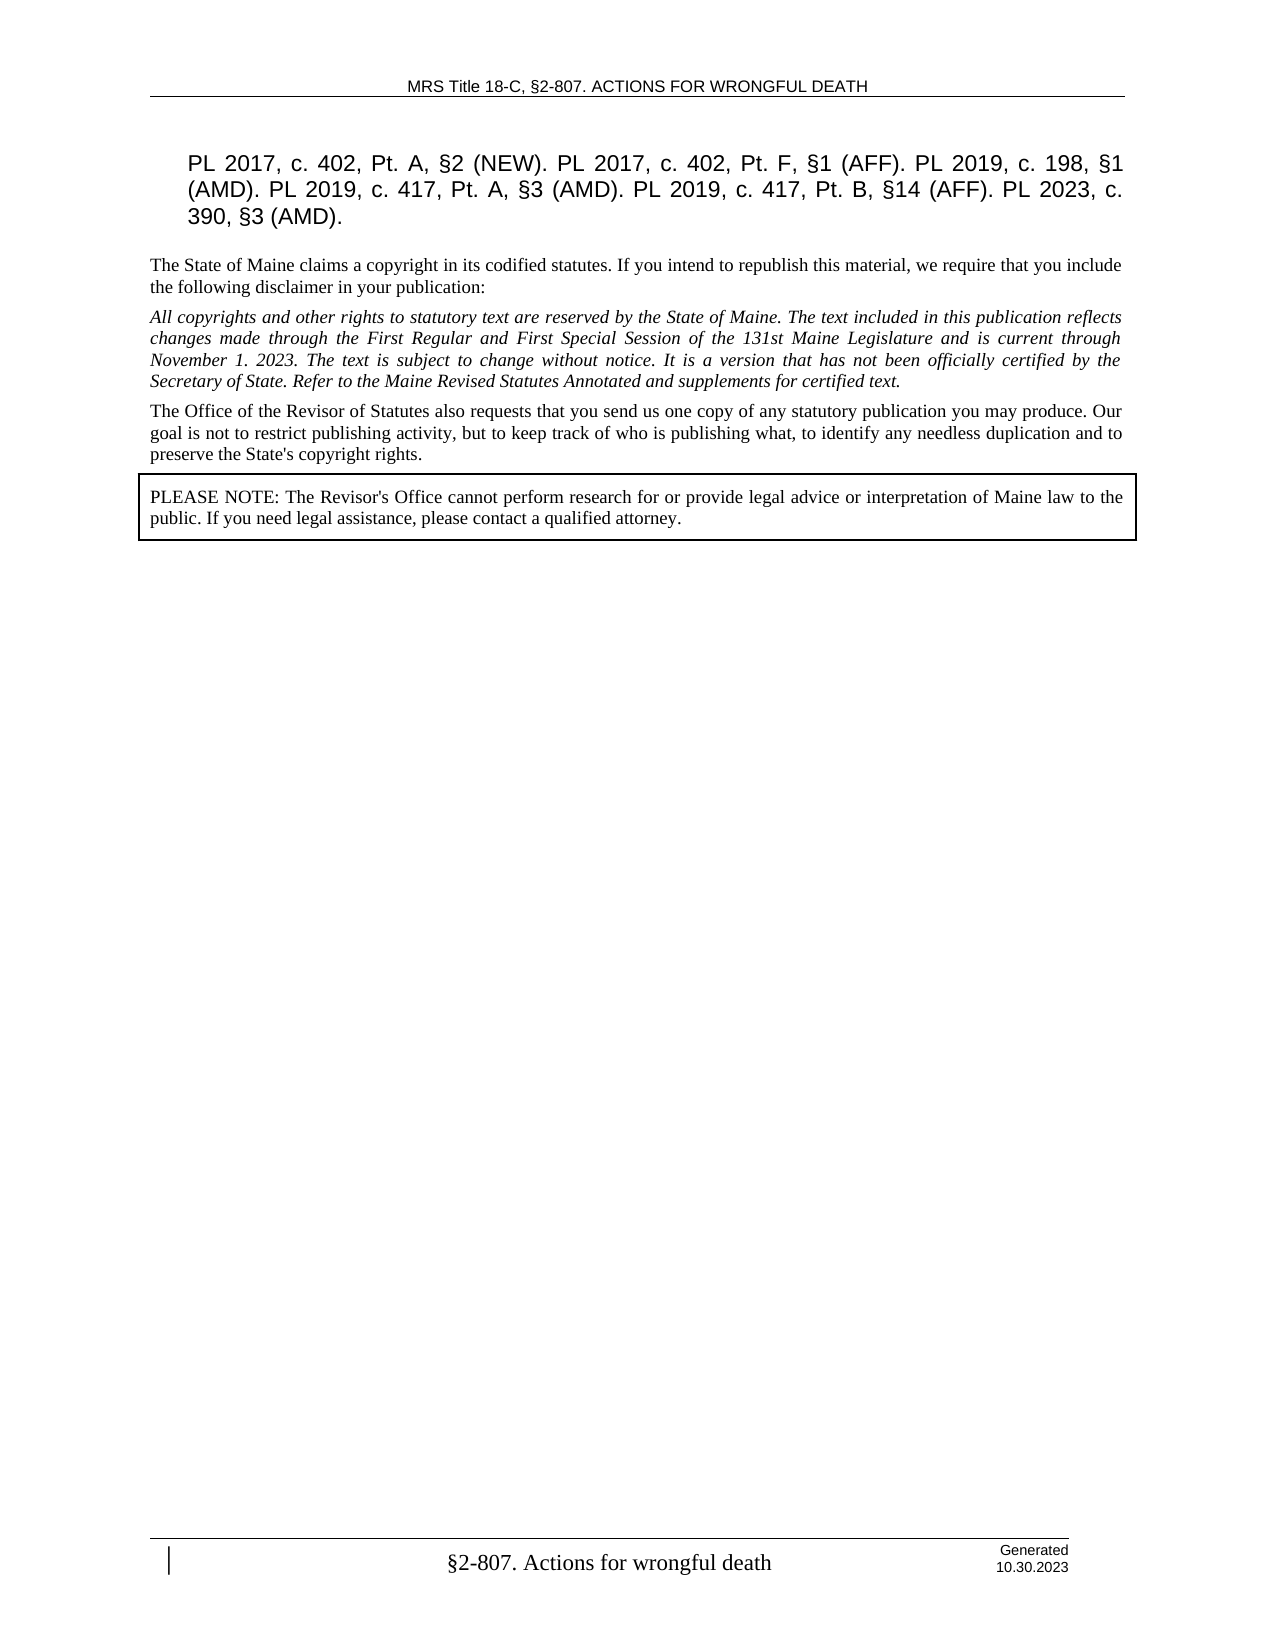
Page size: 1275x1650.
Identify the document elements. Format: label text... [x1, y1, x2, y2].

text The Office of the Revisor of Statutes also requests that you send us one copy of any statutory publication you may produce. Our goal is not to restrict publishing activity, but to keep track of who is publishing what, to identify any needless duplication and to preserve the State's copyright rights. [150, 400, 1125, 465]
text PL 2017, c. 402, Pt. A, §2 (NEW). PL 2017, c. 402, Pt. F, §1 (AFF). PL 2019, c. 198, §1 (AMD). PL 2019, c. 417, Pt. A, §3 (AMD). PL 2019, c. 417, Pt. B, §14 (AFF). PL 2023, c. 390, §3 (AMD). [187, 150, 1125, 229]
text PLEASE NOTE: The Revisor's Office cannot perform research for or provide legal advice or interpretation of Maine law to the public. If you need legal assistance, please contact a qualified attorney. [140, 475, 1135, 539]
text The State of Maine claims a copyright in its codified statutes. If you intend to republish this material, we require that you include the following disclaimer in your publication: [150, 254, 1125, 297]
text All copyrights and other rights to statutory text are reserved by the State of Maine. The text included in this publication reflects changes made through the First Regular and First Special Session of the 131st Maine Legislature and is current through November 1. 2023 . The text is subject to change without notice. It is a version that has not been officially certified by the Secretary of State. Refer to the Maine Revised Statutes Annotated and supplements for certified text. [150, 306, 1125, 392]
